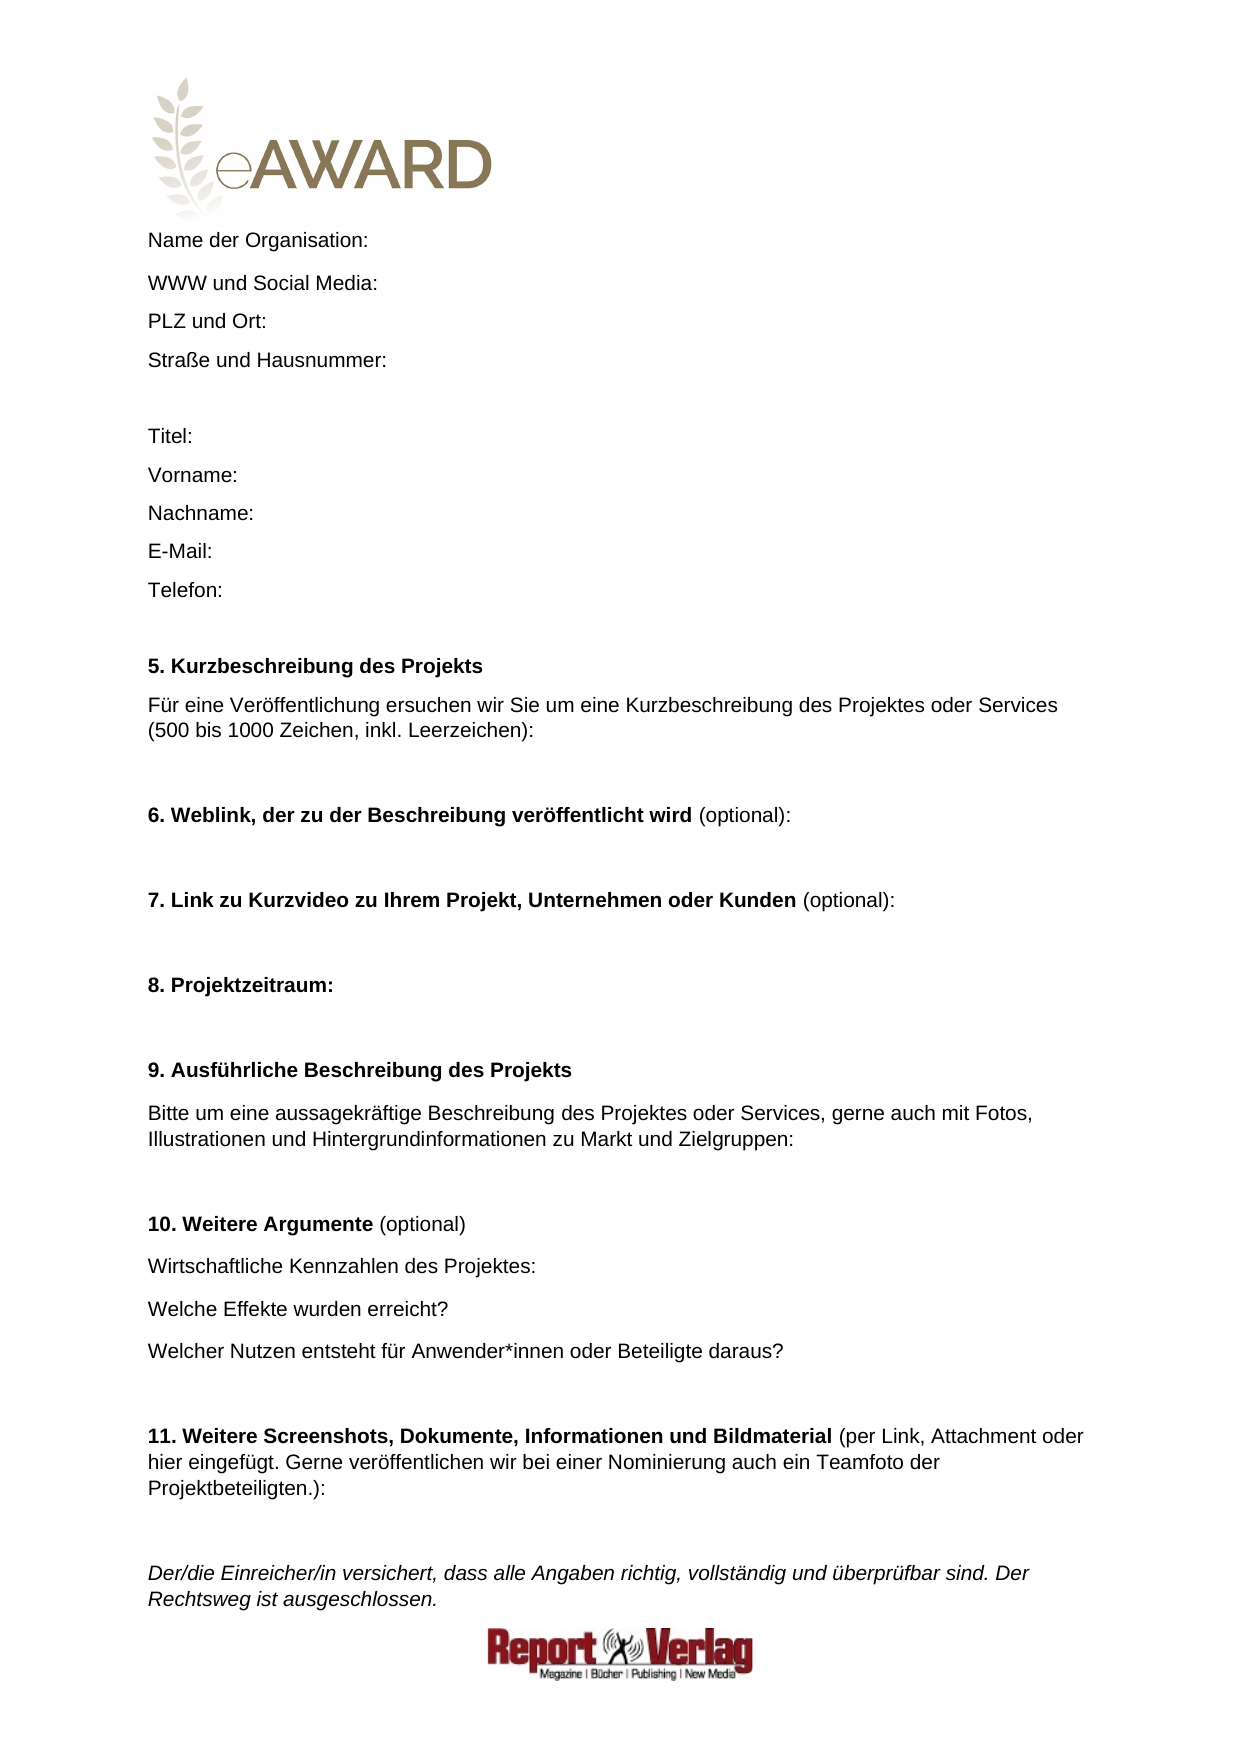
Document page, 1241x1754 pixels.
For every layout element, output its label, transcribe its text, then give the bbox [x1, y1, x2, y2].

text 5. Kurzbeschreibung des Projekts [148, 654, 1093, 678]
text 10. Weitere Argumente (optional) [148, 1212, 1093, 1236]
text 7. Link zu Kurzvideo zu Ihrem Projekt, Unternehmen oder Kunden (optional): [148, 888, 1093, 912]
text Bitte um eine aussagekräftige Beschreibung des Projektes oder Services, gerne auch mit Fotos, Illustrationen und Hintergrundinformationen zu Markt und Zielgruppen: [148, 1101, 1093, 1151]
text E-Mail: [148, 539, 1093, 563]
text 11. Weitere Screenshots, Dokumente, Informationen und Bildmaterial (per Link, Attachment oder hier eingefügt. Gerne veröffentlichen wir bei einer Nominierung auch ein Teamfoto der Projektbeteiligten.): [148, 1424, 1093, 1500]
text Name der Organisation: [148, 228, 1093, 252]
text Welcher Nutzen entsteht für Anwender*innen oder Beteiligte daraus? [148, 1339, 1093, 1363]
text 8. Projektzeitraum: [148, 973, 1093, 997]
picture [487, 1628, 753, 1681]
text Nachname: [148, 501, 1093, 525]
text Wirtschaftliche Kennzahlen des Projektes: [148, 1254, 1093, 1278]
text Straße und Hausnummer: [148, 347, 1093, 371]
text 6. Weblink, der zu der Beschreibung veröffentlicht wird (optional): [148, 803, 1093, 827]
text Für eine Veröffentlichung ersuchen wir Sie um eine Kurzbeschreibung des Projektes oder Services (500 bis 1000 Zeichen, inkl. Leerzeichen): [148, 692, 1093, 742]
text WWW und Social Media: [148, 271, 1093, 295]
text Telefon: [148, 577, 1093, 601]
text Titel: [148, 424, 1093, 448]
text 9. Ausführliche Beschreibung des Projekts [148, 1058, 1093, 1082]
text PLZ und Ort: [148, 309, 1093, 333]
picture [147, 73, 496, 229]
text Vorname: [148, 462, 1093, 486]
text Welche Effekte wurden erreicht? [148, 1297, 1093, 1321]
text Der/die Einreicher/in versichert, dass alle Angaben richtig, vollständig und überprüfbar sind. Der Rechtsweg ist ausgeschlossen. [148, 1561, 1093, 1611]
